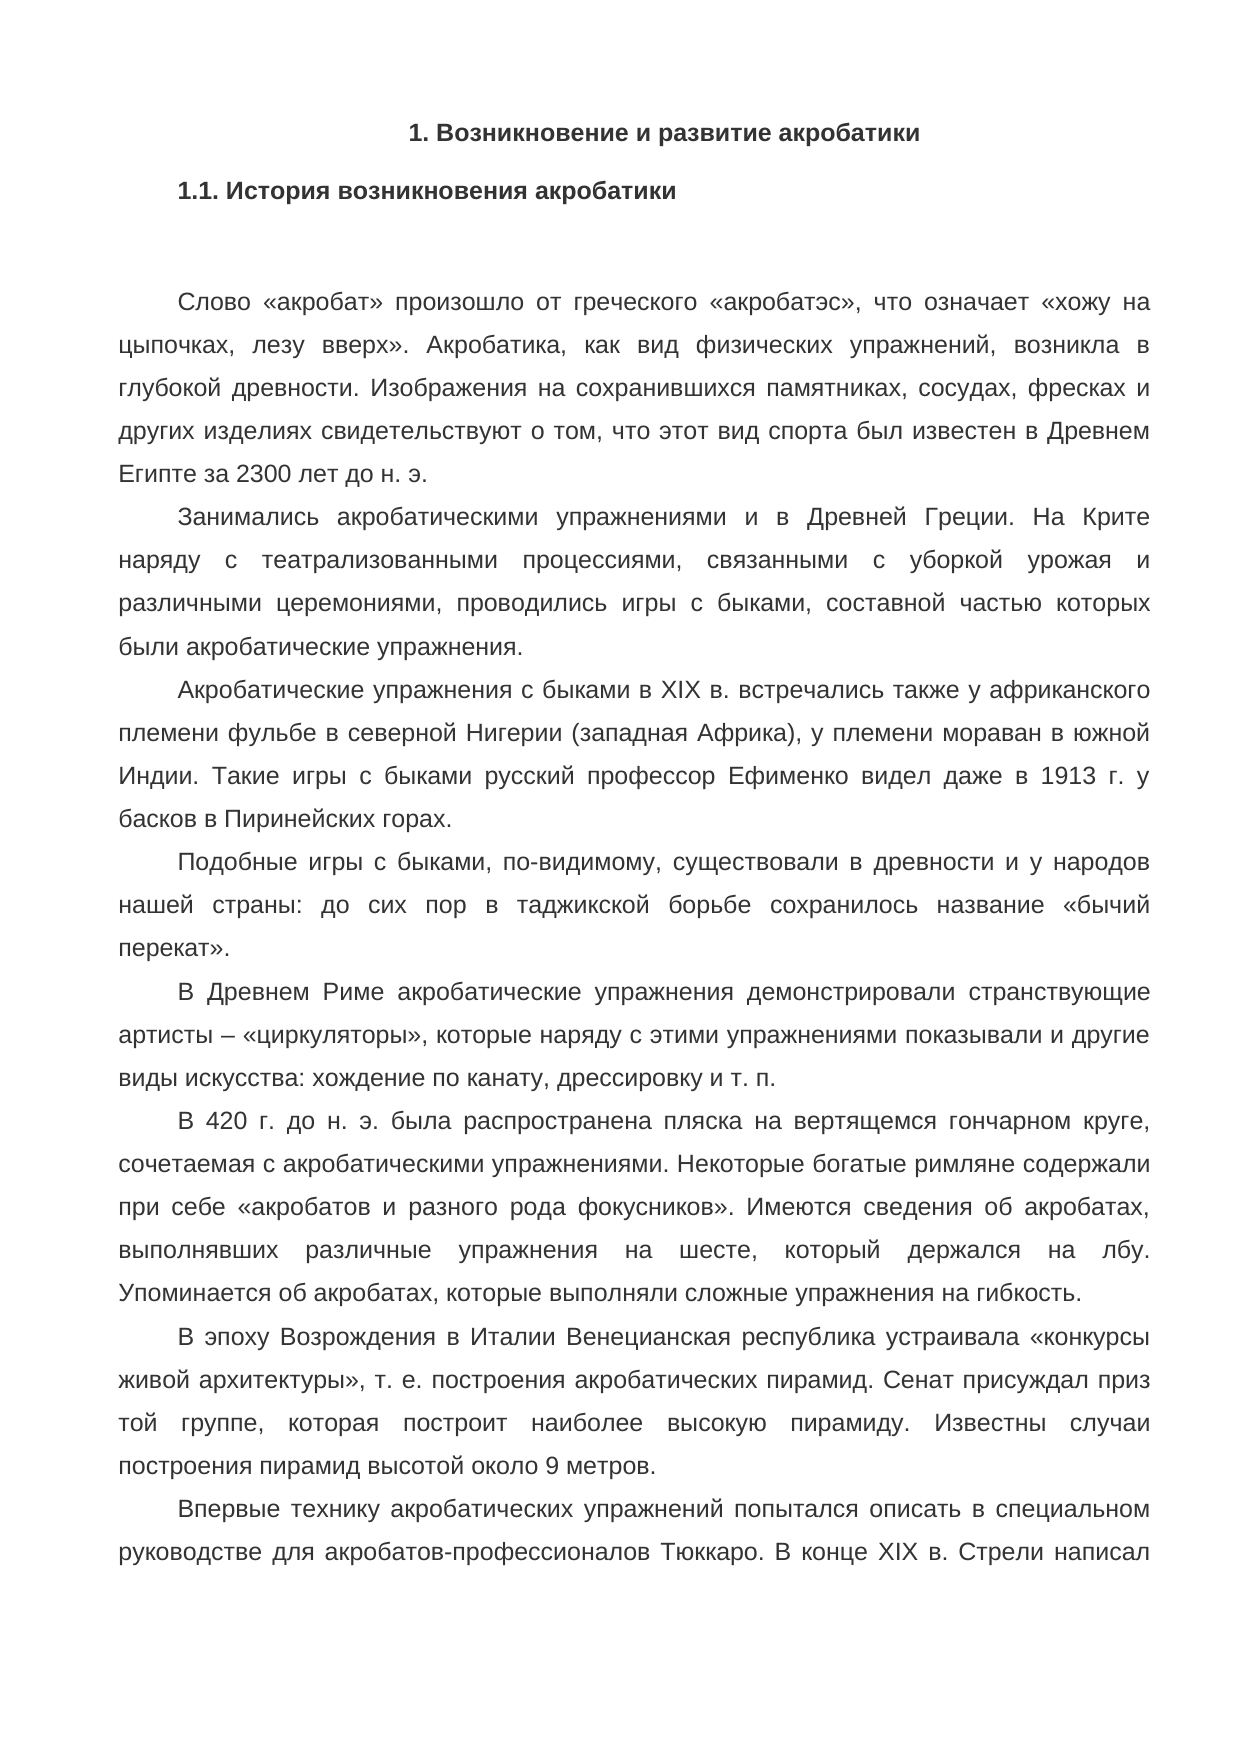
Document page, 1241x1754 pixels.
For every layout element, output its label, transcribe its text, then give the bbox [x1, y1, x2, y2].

text Подобные игры с быками, по-видимому, существовали в древности и у народов нашей страны: до сих пор в таджикской борьбе сохранилось название «бычий перекат». [118, 847, 1152, 962]
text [118, 1494, 1152, 1566]
text Слово «акробат» произошло от греческого «акробатэс», что означает «хожу на цыпочках, лезу вверх». Акробатика, как вид физических упражнений, возникла в глубокой древности. Изображения на сохранившихся памятниках, сосудах, фресках и других изделиях свидетельствуют о том, что этот вид спорта был известен в Древнем Египте за 2300 лет до н. э. [118, 286, 1152, 488]
text Занимались акробатическими упражнениями и в Древней Греции. На Крите наряду с театрализованными процессиями, связанными с уборкой урожая и различными церемониями, проводились игры с быками, составной частью которых были акробатические упражнения. [118, 502, 1152, 660]
text В 420 г. до н. э. была распространена пляска на вертящемся гончарном круге, сочетаемая с акробатическими упражнениями. Некоторые богатые римляне содержали при себе «акробатов и разного рода фокусников». Имеются сведения об акробатах, выполнявших различные упражнения на шесте, который держался на лбу. Упоминается об акробатах, которые выполняли сложные упражнения на гибкость. [118, 1106, 1152, 1307]
text 1.1. История возникновения акробатики [118, 176, 1152, 204]
text В эпоху Возрождения в Италии Венецианская республика устраивала «конкурсы живой архитектуры», т. е. построения акробатических пирамид. Сенат присуждал приз той группе, которая построит наиболее высокую пирамиду. Известны случаи построения пирамид высотой около 9 метров. [118, 1321, 1152, 1479]
text 1. Возникновение и развитие акробатики [118, 118, 1152, 147]
text Акробатические упражнения с быками в XIX в. встречались также у африканского племени фульбе в северной Нигерии (западная Африка), у племени мораван в южной Индии. Такие игры с быками русский профессор Ефименко видел даже в 1913 г. у басков в Пиринейских горах. [118, 674, 1152, 833]
text В Древнем Риме акробатические упражнения демонстрировали странствующие артисты – «циркуляторы», которые наряду с этими упражнениями показывали и другие виды искусства: хождение по канату, дрессировку и т. п. [118, 976, 1152, 1091]
